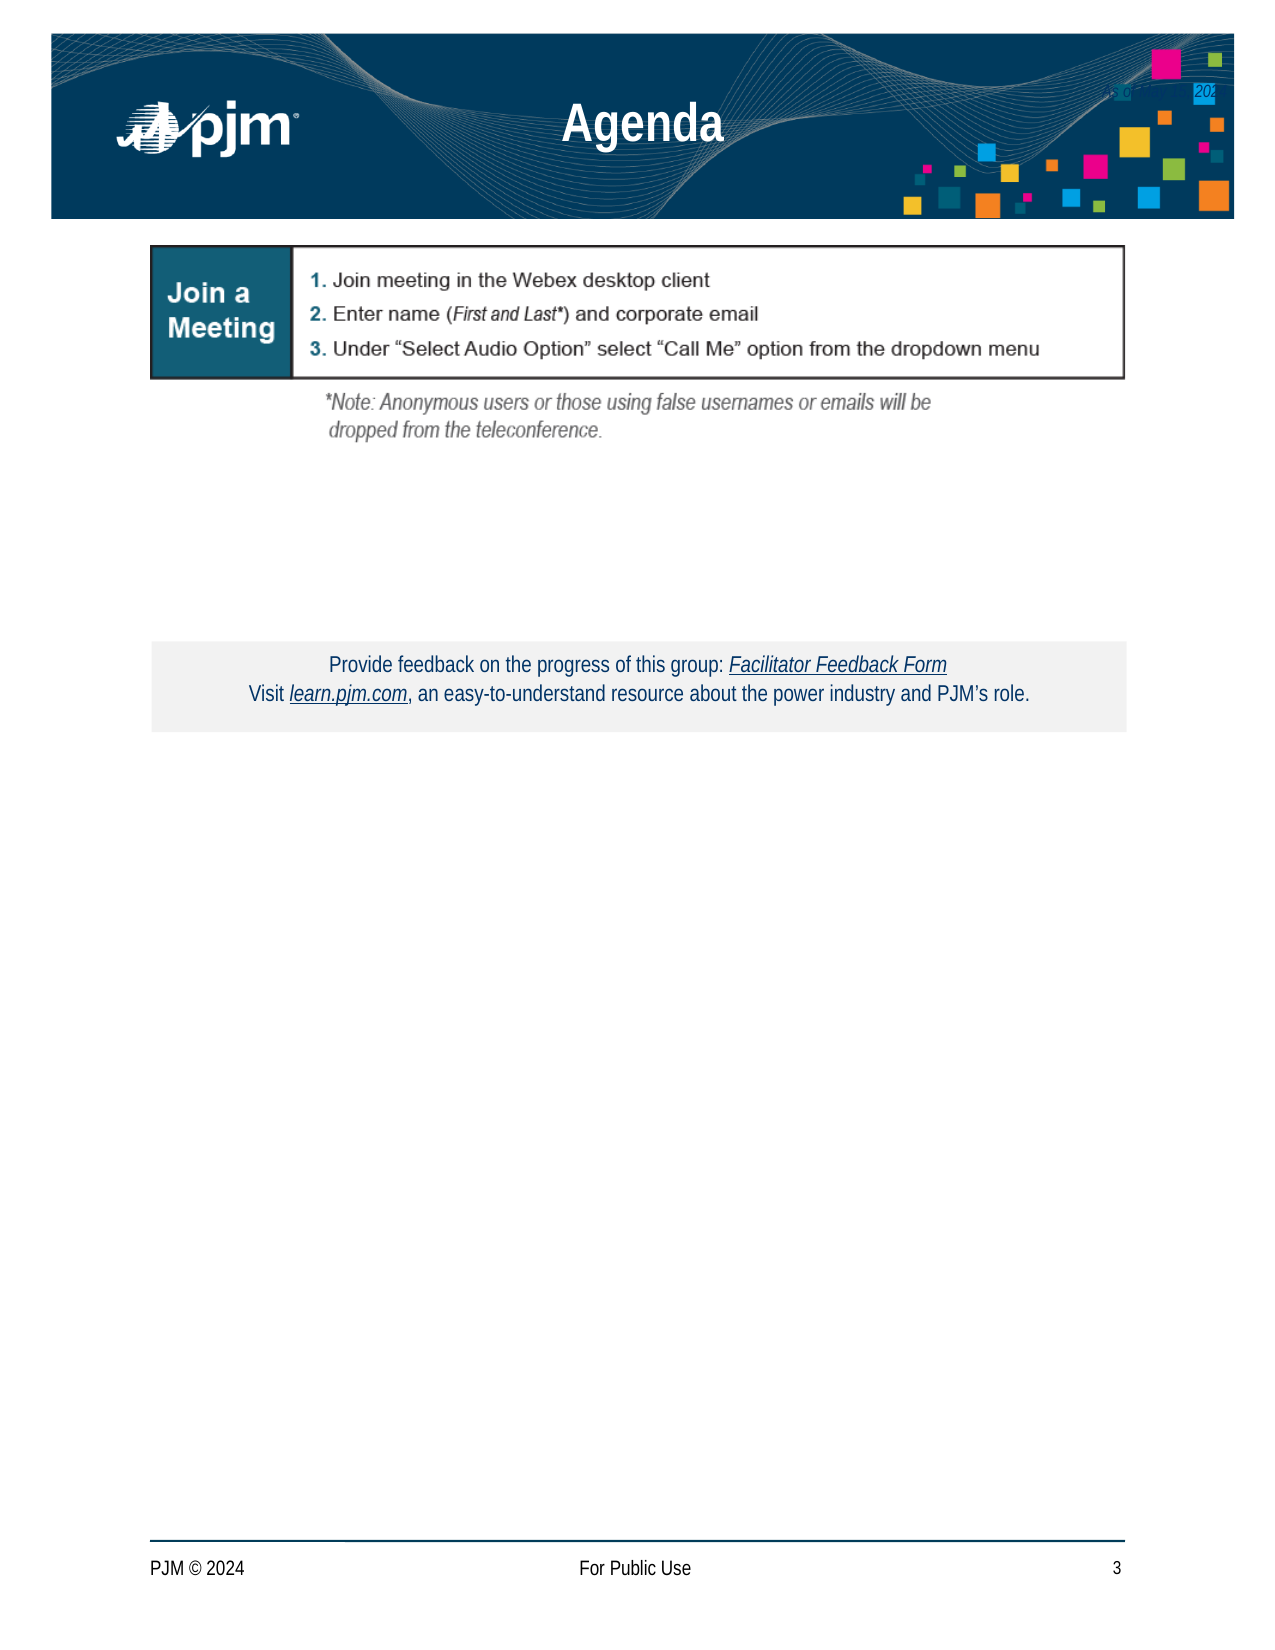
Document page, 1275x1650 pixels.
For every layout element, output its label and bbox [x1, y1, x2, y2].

picture [150, 245, 1125, 446]
picture [51, 32, 1235, 219]
